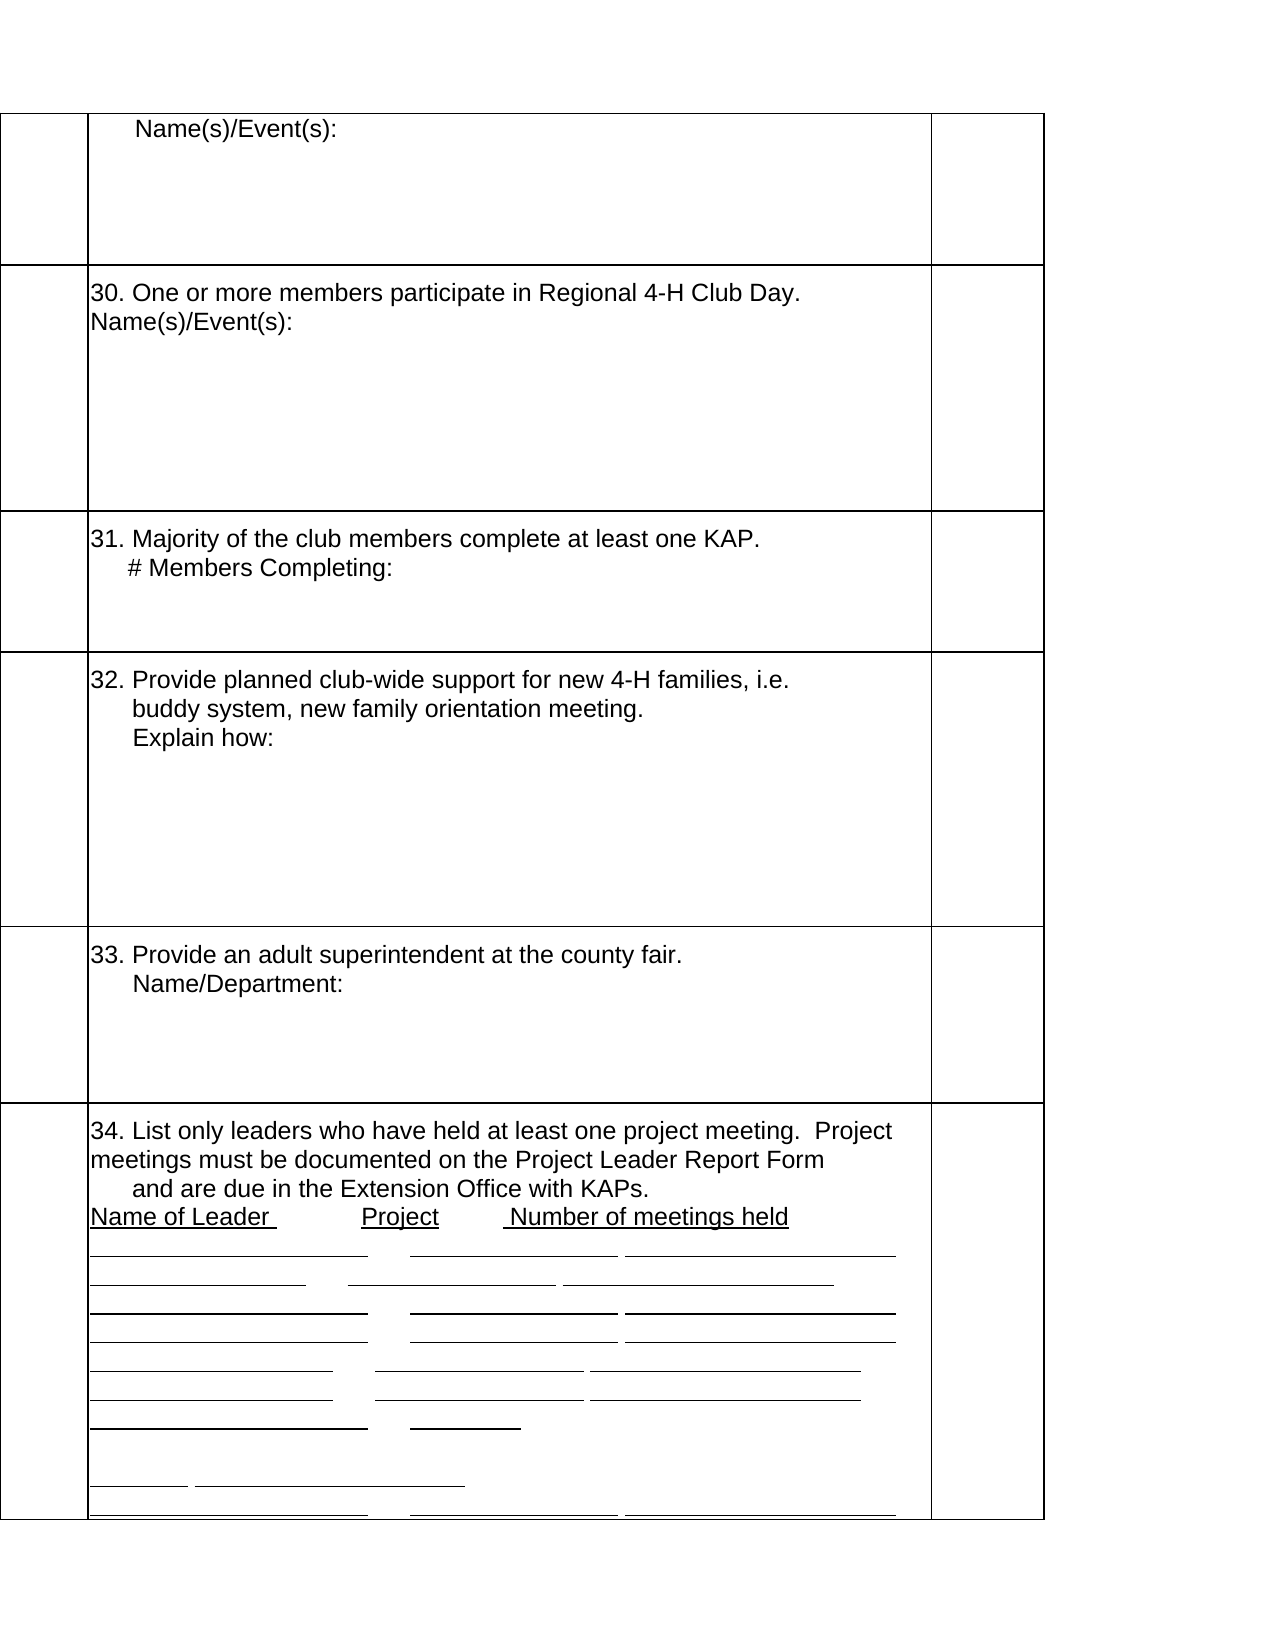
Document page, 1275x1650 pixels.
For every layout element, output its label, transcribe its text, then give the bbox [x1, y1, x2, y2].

table_cell [932, 927, 1043, 1102]
table_cell 32. Provide planned club-wide support for new 4-H families, i.e. buddy system, new family orientation meeting. Explain how: [89, 653, 931, 926]
table_cell [1, 114, 87, 264]
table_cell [89, 114, 931, 264]
table_cell [1, 1104, 87, 1518]
table_cell 33. Provide an adult superintendent at the county fair. Name/Department: [89, 927, 931, 1102]
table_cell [89, 1104, 931, 1518]
table_cell [932, 1104, 1043, 1518]
table_cell 30. One or more members participate in Regional 4-H Club Day. Name(s)/Event(s): [89, 266, 931, 510]
table_cell [932, 653, 1043, 926]
table_cell [932, 114, 1043, 264]
table_cell [1, 927, 87, 1102]
table_cell [1, 512, 87, 651]
table_cell [1, 266, 87, 510]
table_cell 31. Majority of the club members complete at least one . # Members Completing: [89, 512, 931, 651]
table_cell [932, 266, 1043, 510]
table_cell [1, 653, 87, 926]
table_cell [932, 512, 1043, 651]
